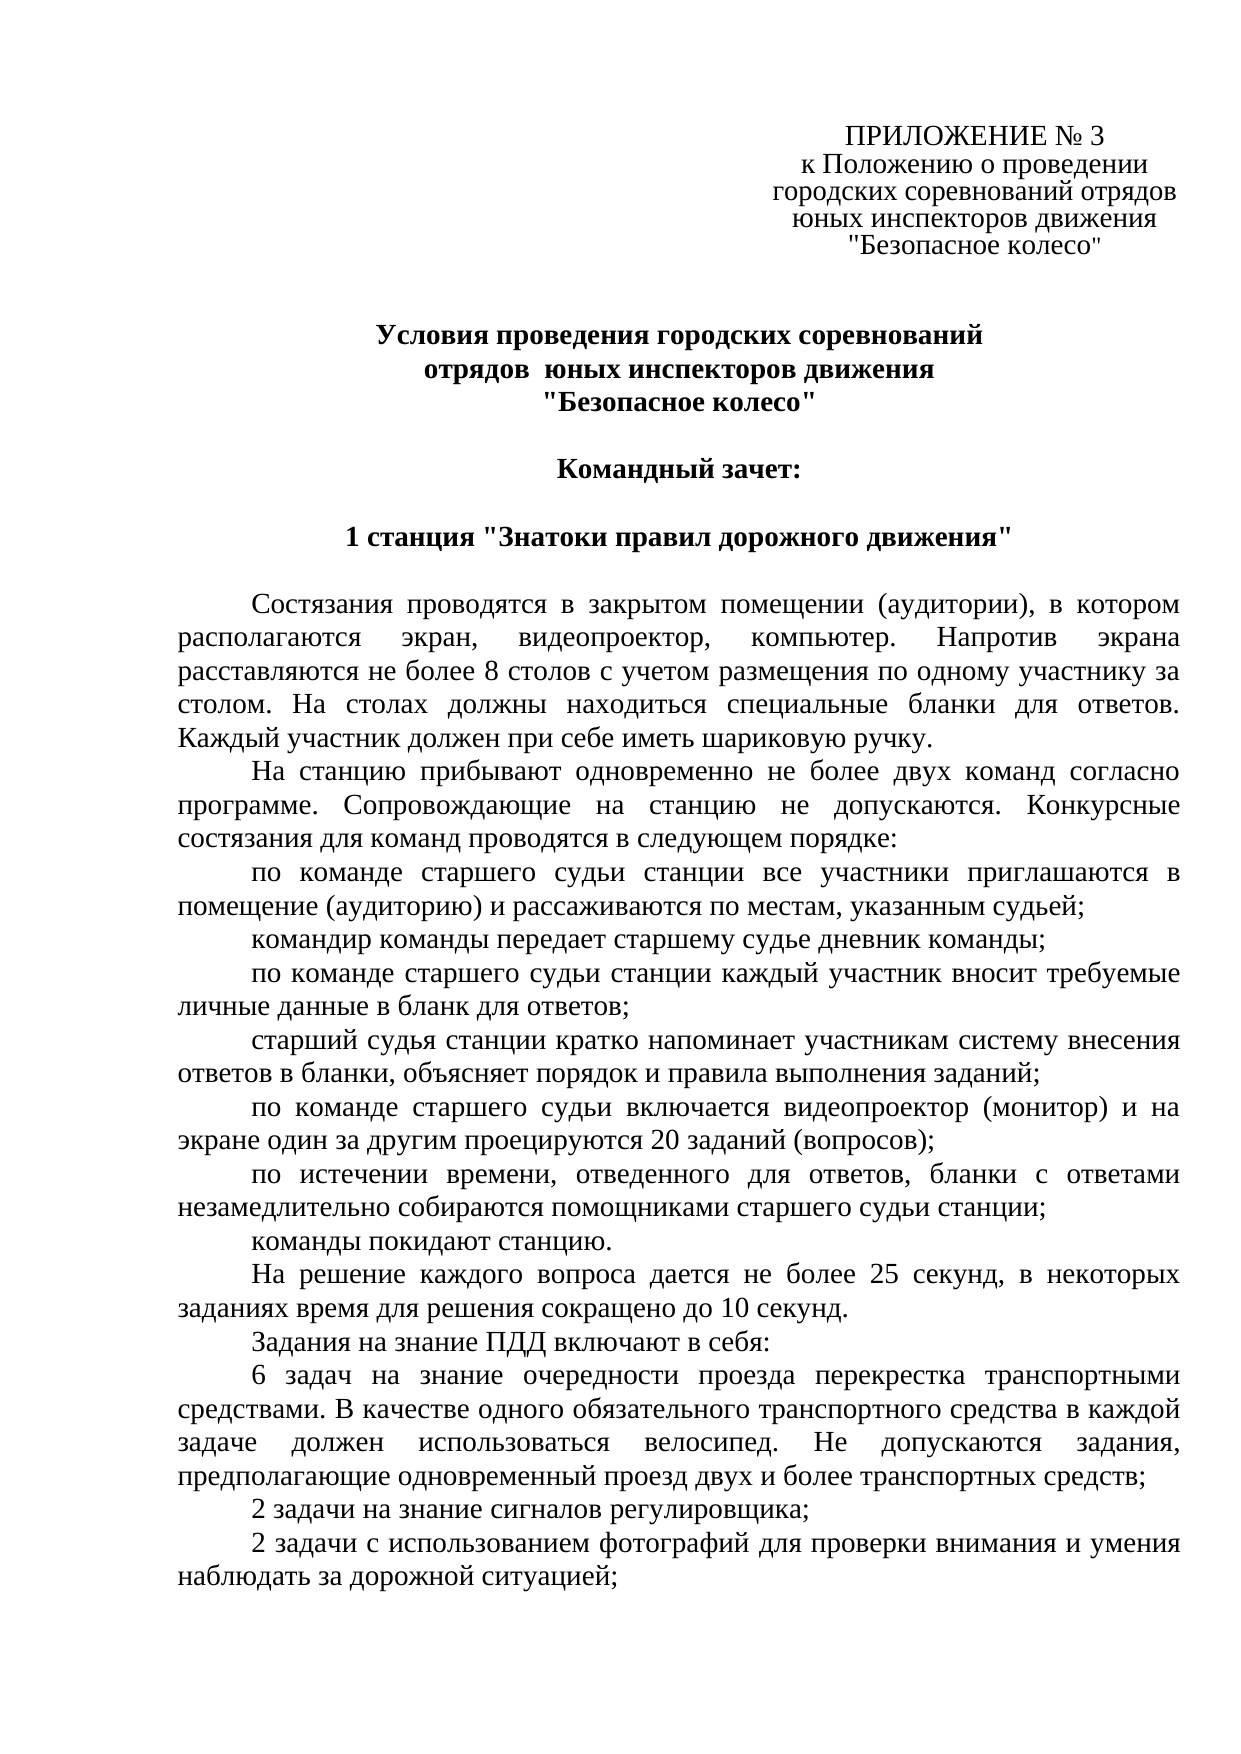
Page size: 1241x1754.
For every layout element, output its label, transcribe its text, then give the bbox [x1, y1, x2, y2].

text по команде старшего судьи станции каждый участник вносит требуемые личные данные в бланк для ответов; [177, 955, 1181, 1022]
text 6 задач на знание очередности проезда перекрестка транспортными средствами. В качестве одного обязательного транспортного средства в каждой задаче должен использоваться велосипед. Не допускаются задания, предполагающие одновременный проезд двух и более транспортных средств; [177, 1357, 1181, 1491]
text команды покидают станцию. [177, 1223, 1181, 1257]
text "Безопасное колесо" [177, 384, 1181, 418]
text старший судья станции кратко напоминает участникам систему внесения ответов в бланки, объясняет порядок и правила выполнения заданий; [177, 1022, 1181, 1089]
text по истечении времени, отведенного для ответов, бланки с ответами незамедлительно собираются помощниками старшего судьи станции; [177, 1156, 1181, 1223]
text 2 задачи на знание сигналов регулировщика; [177, 1491, 1181, 1525]
text командир команды передает старшему судье дневник команды; [177, 921, 1181, 955]
text ПРИЛОЖЕНИЕ № 3 [768, 118, 1181, 152]
text Состязания проводятся в закрытом помещении (аудитории), в котором располагаются экран, видеопроектор, компьютер. Напротив экрана расставляются не более 8 столов с учетом размещения по одному участнику за столом. На столах должны находиться специальные бланки для ответов. Каждый участник должен при себе иметь шариковую ручку. [177, 586, 1181, 753]
text отрядов юных инспекторов движения [177, 351, 1181, 384]
text Командный зачет: [177, 452, 1181, 485]
text На станцию прибывают одновременно не более двух команд согласно программе. Сопровождающие на станцию не допускаются. Конкурсные состязания для команд проводятся в следующем порядке: [177, 753, 1181, 854]
text по команде старшего судьи станции все участники приглашаются в помещение (аудиторию) и рассаживаются по местам, указанным судьей; [177, 854, 1181, 921]
text по команде старшего судьи включается видеопроектор (монитор) и на экране один за другим проецируются 20 заданий (вопросов); [177, 1089, 1181, 1156]
text 1 станция "Знатоки правил дорожного движения" [177, 519, 1181, 552]
text к Положению о проведении городских соревнований отрядов юных инспекторов движения "Безопасное колесо" [768, 152, 1181, 260]
text 2 задачи с использованием фотографий для проверки внимания и умения наблюдать за дорожной ситуацией; [177, 1525, 1181, 1592]
text Задания на знание ПДД включают в себя: [177, 1324, 1181, 1357]
text На решение каждого вопроса дается не более 25 секунд, в некоторых заданиях время для решения сокращено до 10 секунд. [177, 1257, 1181, 1324]
text Условия проведения городских соревнований [177, 317, 1181, 351]
